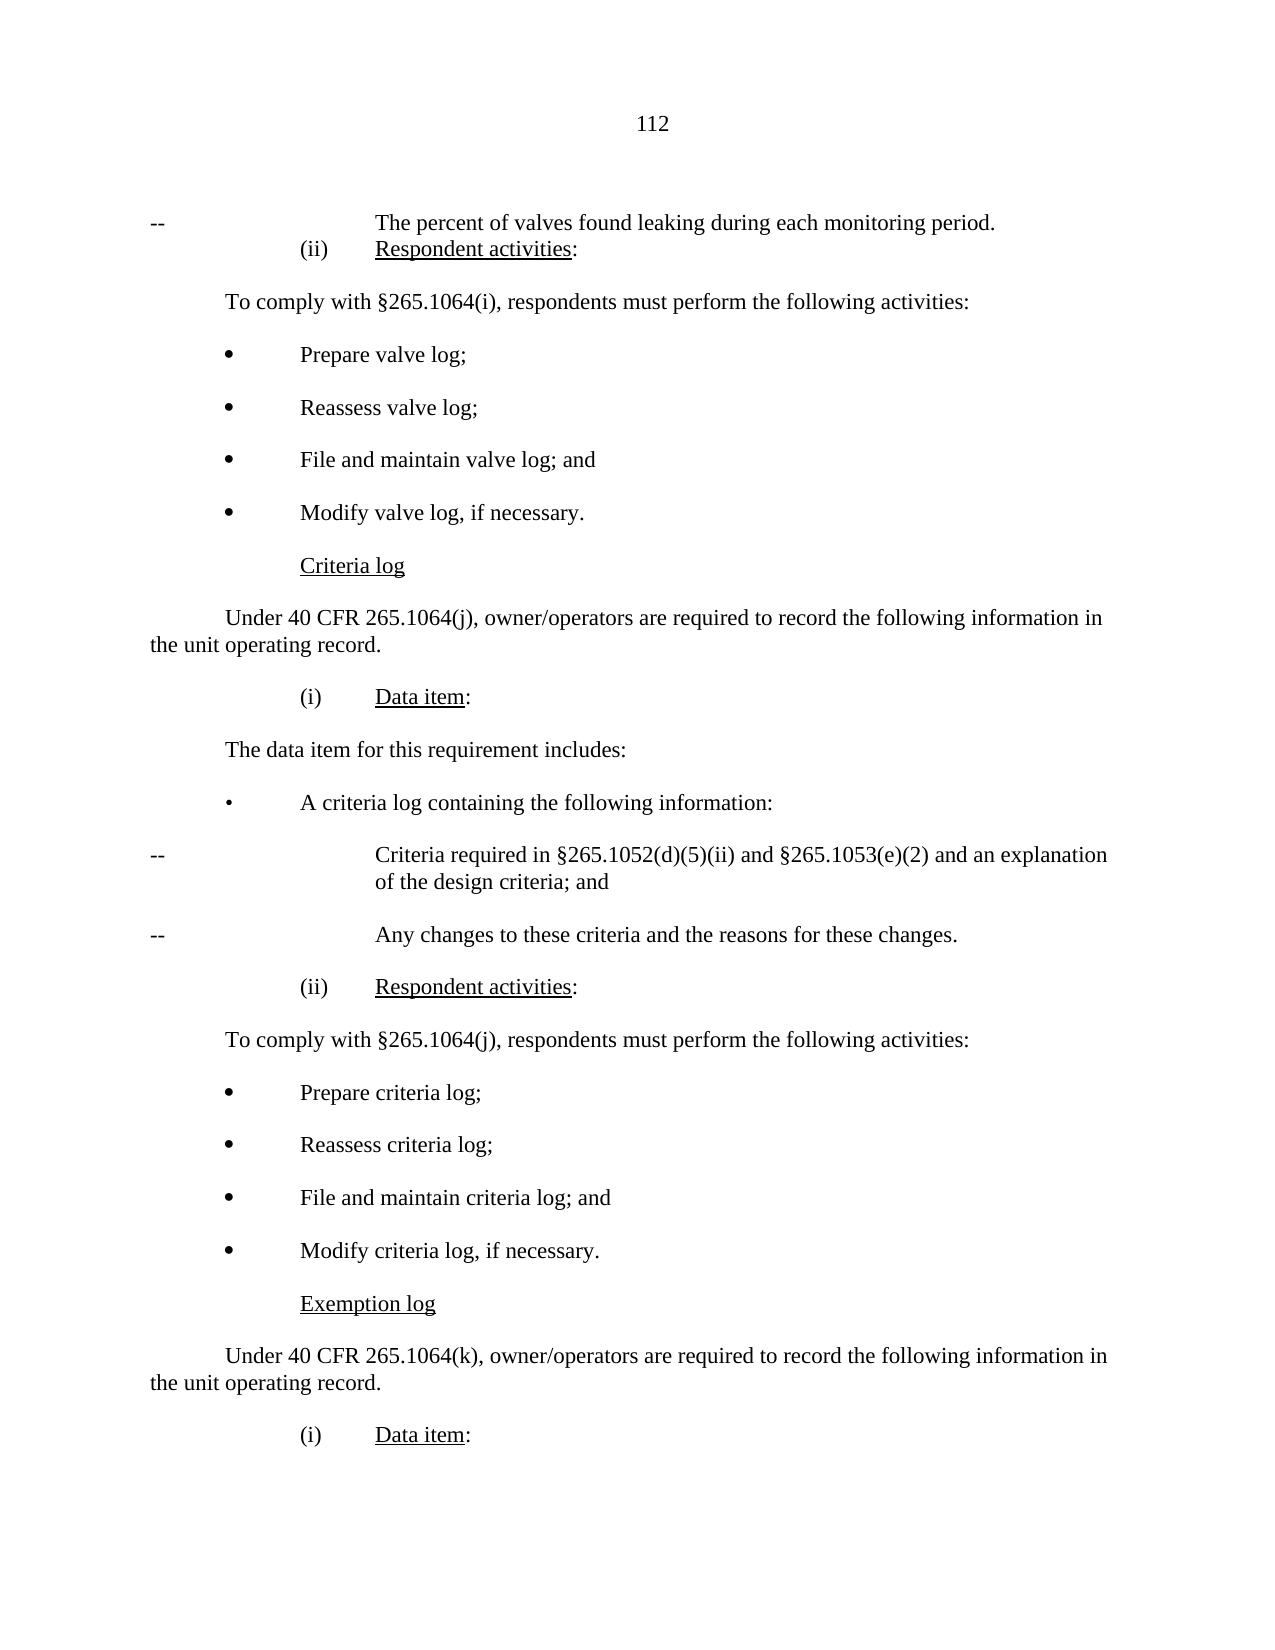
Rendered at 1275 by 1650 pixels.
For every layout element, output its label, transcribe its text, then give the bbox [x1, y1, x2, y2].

list Reassess valve log; [225, 393, 1125, 420]
text (i) Data item: [150, 1421, 1125, 1448]
list Modify valve log, if necessary. [225, 499, 1125, 525]
text Exemption log [300, 1289, 1125, 1316]
text Under 40 CFR 265.1064(k), owner/operators are required to record the following information in the unit operating record. [150, 1342, 1125, 1395]
text The data item for this requirement includes: [150, 736, 1125, 762]
text -- Criteria required in §265.1052(d)(5)(ii) and §265.1053(e)(2) and an explanation of the design criteria; and [150, 842, 1125, 894]
text (i) Data item: [150, 683, 1125, 710]
list File and maintain criteria log; and [225, 1184, 1125, 1211]
text To comply with §265.1064(j), respondents must perform the following activities: [150, 1026, 1125, 1052]
text Under 40 CFR 265.1064(j), owner/operators are required to record the following information in the unit operating record. [150, 604, 1125, 657]
list File and maintain valve log; and [225, 446, 1125, 473]
list Prepare valve log; [225, 341, 1125, 367]
text Criteria log [300, 552, 1125, 578]
text -- Any changes to these criteria and the reasons for these changes. [150, 921, 1125, 947]
text • A criteria log containing the following information: [225, 789, 1125, 815]
list Prepare criteria log; [225, 1079, 1125, 1105]
text To comply with §265.1064(i), respondents must perform the following activities: [150, 288, 1125, 314]
text (ii) Respondent activities: [300, 235, 1125, 262]
list Modify criteria log, if necessary. [225, 1237, 1125, 1263]
text -- The percent of valves found leaking during each monitoring period. [150, 209, 1125, 235]
text (ii) Respondent activities: [300, 973, 1125, 1000]
list Reassess criteria log; [225, 1131, 1125, 1158]
